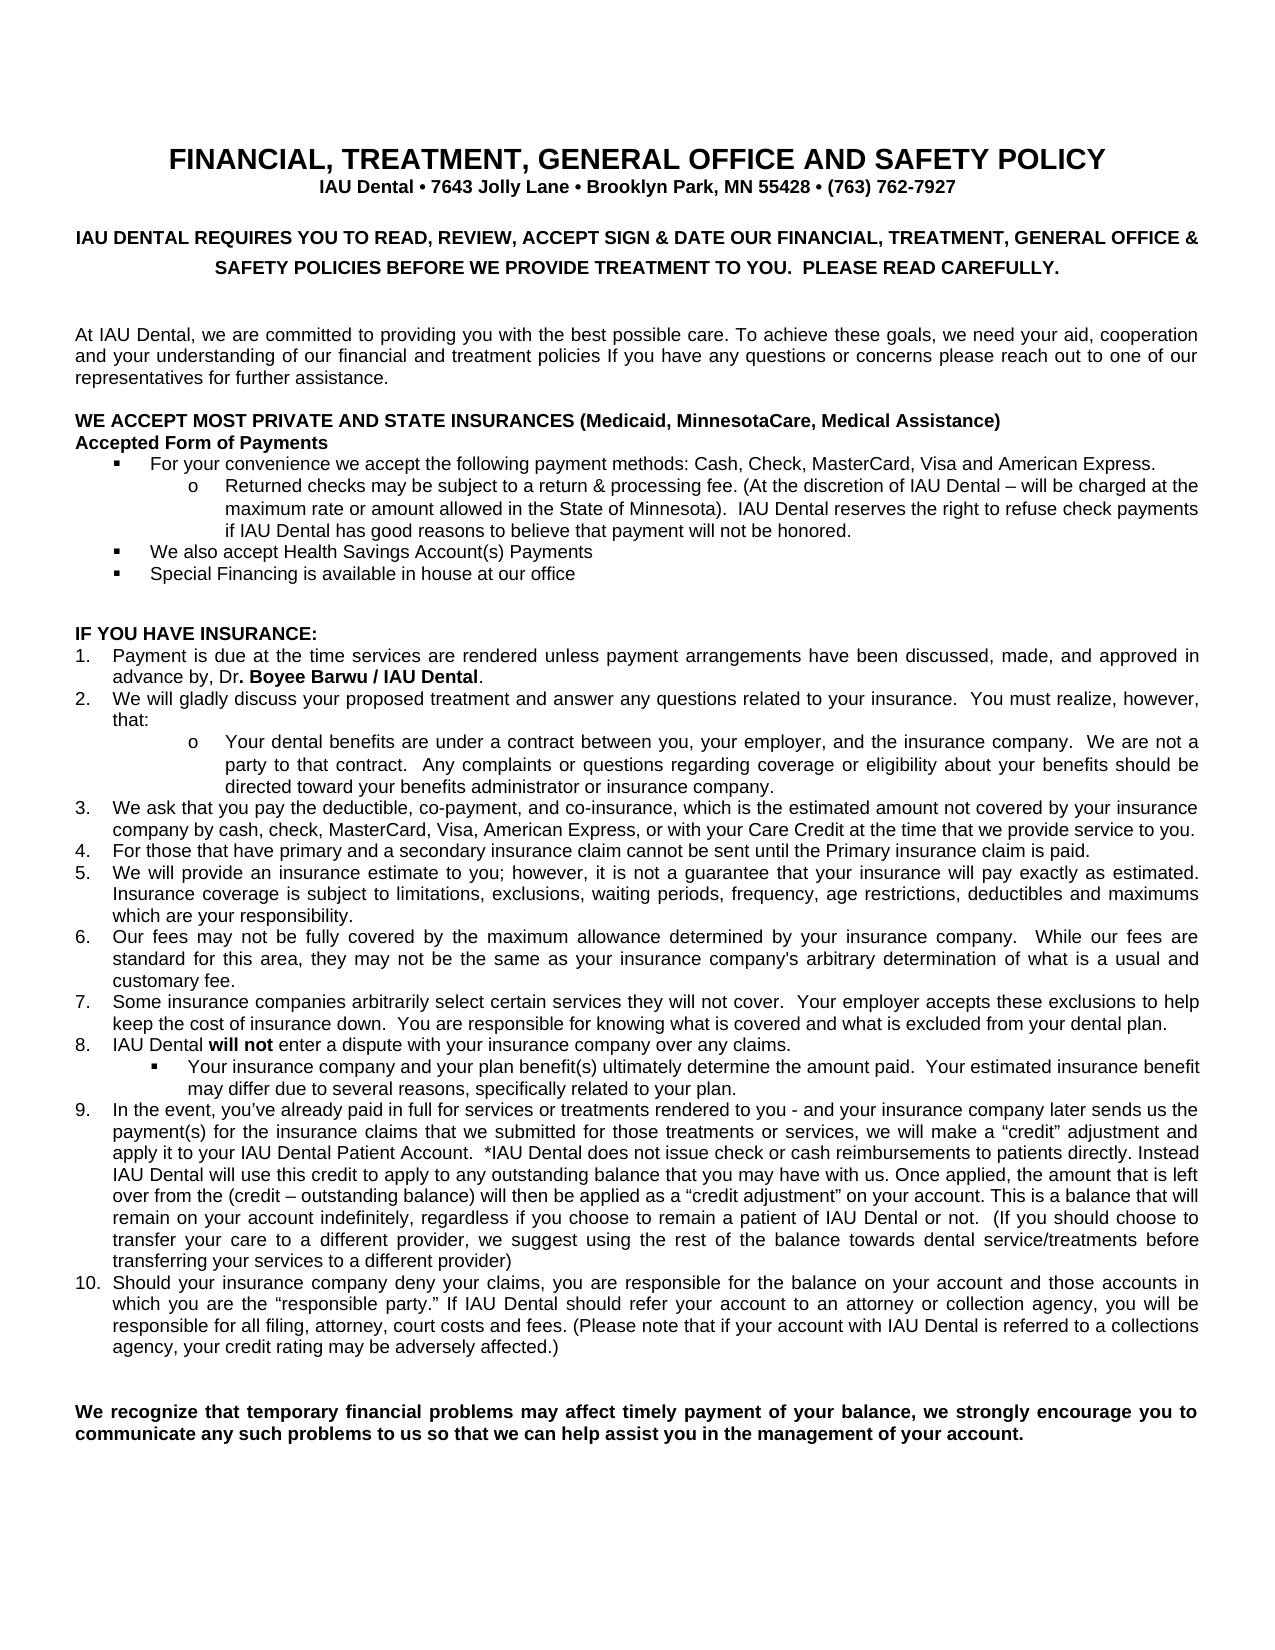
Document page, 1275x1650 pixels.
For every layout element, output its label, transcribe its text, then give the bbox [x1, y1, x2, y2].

text At IAU Dental, we are committed to providing you with the best possible care. To achieve these goals, we need your aid, cooperation and your understanding of our financial and treatment policies If you have any questions or concerns please reach out to one of our representatives for further assistance. [75, 324, 1200, 388]
list Returned checks may be subject to a return & processing fee. (At the discretion of IAU Dental – will be charged at the maximum rate or amount allowed in the State of Minnesota). IAU Dental reserves the right to refuse check payments if IAU Dental has good reasons to believe that payment will not be honored. [187, 475, 1200, 541]
list IAU Dental will not enter a dispute with your insurance company over any claims. [75, 1034, 1200, 1056]
list Your insurance company and your plan benefit(s) ultimately determine the amount paid. Your estimated insurance benefit may differ due to several reasons, specifically related to your plan. [150, 1056, 1200, 1099]
text Accepted Form of Payments [75, 432, 1200, 453]
list Our fees may not be fully covered by the maximum allowance determined by your insurance company. While our fees are standard for this area, they may not be the same as your insurance company's arbitrary determination of what is a usual and customary fee. [75, 926, 1200, 991]
text IF YOU HAVE INSURANCE: [75, 623, 1200, 644]
list We will provide an insurance estimate to you; however, it is not a guarantee that your insurance will pay exactly as estimated. Insurance coverage is subject to limitations, exclusions, waiting periods, frequency, age restrictions, deductibles and maximums which are your responsibility. [75, 862, 1200, 926]
list In the event, you’ve already paid in full for services or treatments rendered to you - and your insurance company later sends us the payment(s) for the insurance claims that we submitted for those treatments or services, we will make a “credit” adjustment and apply it to your IAU Dental Patient Account. *IAU Dental does not issue check or cash reimbursements to patients directly. Instead IAU Dental will use this credit to apply to any outstanding balance that you may have with us. Once applied, the amount that is left over from the (credit – outstanding balance) will then be applied as a “credit adjustment” on your account. This is a balance that will remain on your account indefinitely, regardless if you choose to remain a patient of IAU Dental or not. (If you should choose to transfer your care to a different provider, we suggest using the rest of the balance towards dental service/treatments before transferring your services to a different provider) [75, 1099, 1200, 1271]
text IAU Dental • 7643 Jolly Lane • Brooklyn Park, MN 55428 • (763) 762-7927 [75, 176, 1200, 197]
list Special Financing is available in house at our office [112, 563, 1200, 584]
list Should your insurance company deny your claims, you are responsible for the balance on your account and those accounts in which you are the “responsible party.” If IAU Dental should refer your account to an attorney or collection agency, you will be responsible for all filing, attorney, court costs and fees. (Please note that if your account with IAU Dental is referred to a collections agency, your credit rating may be adversely affected.) [75, 1271, 1200, 1358]
subtitle IAU DENTAL REQUIRES YOU TO READ, REVIEW, ACCEPT SIGN & DATE OUR FINANCIAL, TREATMENT, GENERAL OFFICE & SAFETY POLICIES BEFORE WE PROVIDE TREATMENT TO YOU. PLEASE READ CAREFULLY. [75, 219, 1200, 279]
list For your convenience we accept the following payment methods: Cash, Check, MasterCard, Visa and American Express. [112, 453, 1200, 475]
list We also accept Health Savings Account(s) Payments [112, 541, 1200, 563]
text FINANCIAL, TREATMENT, GENERAL OFFICE AND SAFETY POLICY [75, 142, 1200, 176]
list Some insurance companies arbitrarily select certain services they will not cover. Your employer accepts these exclusions to help keep the cost of insurance down. You are responsible for knowing what is covered and what is excluded from your dental plan. [75, 991, 1200, 1034]
text We recognize that temporary financial problems may affect timely payment of your balance, we strongly encourage you to communicate any such problems to us so that we can help assist you in the management of your account. [75, 1401, 1200, 1444]
text WE ACCEPT MOST PRIVATE AND STATE INSURANCES (Medicaid, MinnesotaCare, Medical Assistance) [75, 410, 1200, 432]
list Your dental benefits are under a contract between you, your employer, and the insurance company. We are not a party to that contract. Any complaints or questions regarding coverage or eligibility about your benefits should be directed toward your benefits administrator or insurance company. [187, 731, 1200, 797]
list For those that have primary and a secondary insurance claim cannot be sent until the Primary insurance claim is paid. [75, 840, 1200, 862]
list Payment is due at the time services are rendered unless payment arrangements have been discussed, made, and approved in advance by, Dr. Boyee Barwu / IAU Dental. [75, 644, 1200, 687]
list We ask that you pay the deductible, co-payment, and co-insurance, which is the estimated amount not covered by your insurance company by cash, check, MasterCard, Visa, American Express, or with your Care Credit at the time that we provide service to you. [75, 797, 1200, 840]
list We will gladly discuss your proposed treatment and answer any questions related to your insurance. You must realize, however, that: [75, 687, 1200, 731]
